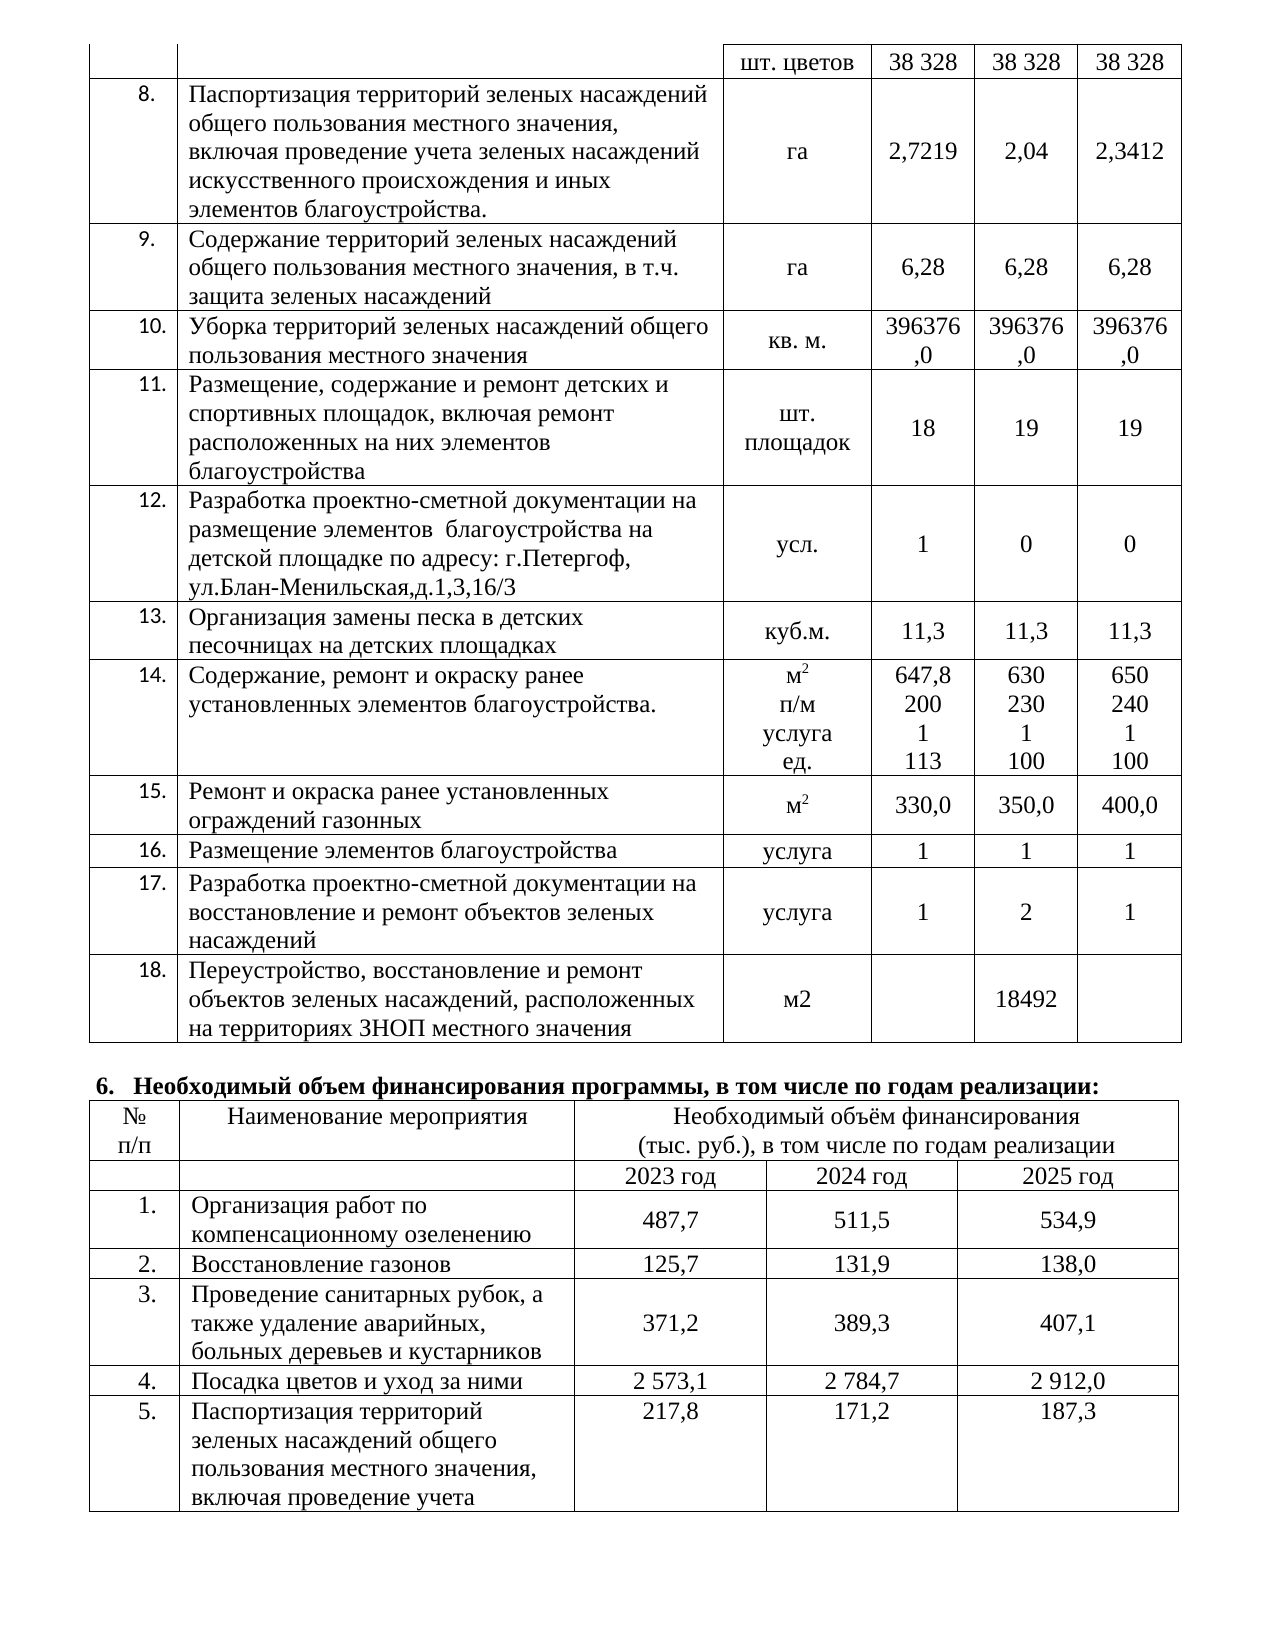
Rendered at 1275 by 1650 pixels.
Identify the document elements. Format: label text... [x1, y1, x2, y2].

table_cell 19 [975, 370, 1077, 484]
table_cell [90, 835, 177, 867]
table_cell 350,0 [975, 776, 1077, 834]
table_cell Размещение элементов благоустройства [178, 835, 723, 867]
table_cell Размещение, содержание и ремонт детских и спортивных площадок, включая ремонт расположенных на них элементов благоустройства [178, 370, 723, 484]
table_cell га [724, 224, 871, 310]
table_cell м2 [724, 776, 871, 834]
table_cell усл. [724, 486, 871, 601]
table_cell 511,5 [767, 1191, 957, 1248]
table_cell 11,3 [975, 602, 1077, 659]
table_cell 38 328 [975, 45, 1077, 78]
table_cell 2,04 [975, 79, 1077, 223]
table_cell [90, 1191, 179, 1248]
table_cell 19 [1078, 370, 1181, 484]
table_cell 11,3 [872, 602, 974, 659]
table_cell 2,7219 [872, 79, 974, 223]
table_cell 2 573,1 [575, 1366, 766, 1395]
table_cell 2 784,7 [767, 1366, 957, 1395]
table_cell 487,7 [575, 1191, 766, 1248]
table_cell 650 240 1 100 [1078, 660, 1181, 775]
table_cell га [724, 79, 871, 223]
table_cell 11,3 [1078, 602, 1181, 659]
table_cell [872, 955, 974, 1042]
table_cell 396376,0 [872, 311, 974, 368]
table_cell [90, 1366, 179, 1395]
table_cell 1 [872, 486, 974, 601]
table_cell шт. цветов [724, 45, 871, 78]
table_cell 131,9 [767, 1249, 957, 1278]
table_cell [90, 1396, 179, 1511]
table_cell Переустройство, восстановление и ремонт объектов зеленых насаждений, расположенных на территориях ЗНОП местного значения [178, 955, 723, 1042]
table_cell 1 [872, 835, 974, 867]
table_cell 630 230 1 100 [975, 660, 1077, 775]
table_cell [90, 776, 177, 834]
table_cell 187,3 [958, 1396, 1178, 1511]
table_cell [90, 311, 177, 368]
table_cell Содержание, ремонт и окраску ранее установленных элементов благоустройства. [178, 660, 723, 775]
table_cell 1 [1078, 868, 1181, 954]
table_cell 1 [1078, 835, 1181, 867]
table_cell Восстановление газонов [180, 1249, 574, 1278]
table_cell 2 912,0 [958, 1366, 1178, 1395]
table_header Необходимый объём финансирования (тыс. руб.), в том числе по годам реализации [575, 1101, 1178, 1160]
table_cell Разработка проектно-сметной документации на размещение элементов благоустройства на детской площадке по адресу: г.Петергоф, ул.Блан-Менильская,д.1,3,16/3 [178, 486, 723, 601]
table_cell [90, 868, 177, 954]
table_header Наименование мероприятия [180, 1101, 574, 1160]
table_cell Проведение санитарных рубок, а также удаление аварийных, больных деревьев и кустарников [180, 1279, 574, 1365]
table_cell [90, 1249, 179, 1278]
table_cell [180, 1396, 574, 1511]
table_cell Посадка цветов и уход за ними [180, 1366, 574, 1395]
table_cell Разработка проектно-сметной документации на восстановление и ремонт объектов зеленых насаждений [178, 868, 723, 954]
table_cell 2 [975, 868, 1077, 954]
table_cell 371,2 [575, 1279, 766, 1365]
table_cell [90, 955, 177, 1042]
table_cell [1078, 955, 1181, 1042]
table_cell 171,2 [767, 1396, 957, 1511]
table_cell Организация замены песка в детских песочницах на детских площадках [178, 602, 723, 659]
table_cell [90, 79, 177, 223]
table_cell 647,8 200 1 113 [872, 660, 974, 775]
table_cell 400,0 [1078, 776, 1181, 834]
table_cell Содержание территорий зеленых насаждений общего пользования местного значения, в т.ч. защита зеленых насаждений [178, 224, 723, 310]
list Необходимый объем финансирования программы, в том числе по годам реализации: [96, 1071, 1137, 1100]
table_cell 6,28 [975, 224, 1077, 310]
table_cell [90, 370, 177, 484]
table_cell 217,8 [575, 1396, 766, 1511]
table_cell 330,0 [872, 776, 974, 834]
table_cell 1 [872, 868, 974, 954]
table_cell 38 328 [1078, 45, 1181, 78]
table_cell 6,28 [872, 224, 974, 310]
table_cell 396376,0 [975, 311, 1077, 368]
table_cell куб.м. [724, 602, 871, 659]
table_cell Организация работ по компенсационному озеленению [180, 1191, 574, 1248]
table_cell Ремонт и окраска ранее установленных ограждений газонных [178, 776, 723, 834]
table_cell 38 328 [872, 45, 974, 78]
table_cell 389,3 [767, 1279, 957, 1365]
table_cell [90, 224, 177, 310]
table_cell 125,7 [575, 1249, 766, 1278]
table_cell 0 [1078, 486, 1181, 601]
table_cell [90, 602, 177, 659]
table_cell 534,9 [958, 1191, 1178, 1248]
table_cell [90, 1161, 179, 1189]
table_cell услуга [724, 868, 871, 954]
table_cell 18492 [975, 955, 1077, 1042]
table_cell 2024 год [767, 1161, 957, 1189]
table_header № п/п [90, 1101, 179, 1160]
table_cell [90, 486, 177, 601]
table_cell м2 [724, 955, 871, 1042]
table_cell 407,1 [958, 1279, 1178, 1365]
table_cell 138,0 [958, 1249, 1178, 1278]
table_cell Уборка территорий зеленых насаждений общего пользования местного значения [178, 311, 723, 368]
table_cell 0 [975, 486, 1077, 601]
table_cell 1 [975, 835, 1077, 867]
table_cell м2 п/м услуга ед. [724, 660, 871, 775]
table_cell [180, 1161, 574, 1189]
table_cell 2025 год [958, 1161, 1178, 1189]
table_cell [90, 1279, 179, 1365]
table_cell 2,3412 [1078, 79, 1181, 223]
table_cell шт. площадок [724, 370, 871, 484]
table_cell 18 [872, 370, 974, 484]
table_cell 6,28 [1078, 224, 1181, 310]
table_cell кв. м. [724, 311, 871, 368]
table_cell [90, 660, 177, 775]
table_cell услуга [724, 835, 871, 867]
table_cell 2023 год [575, 1161, 766, 1189]
table_cell 396376,0 [1078, 311, 1181, 368]
